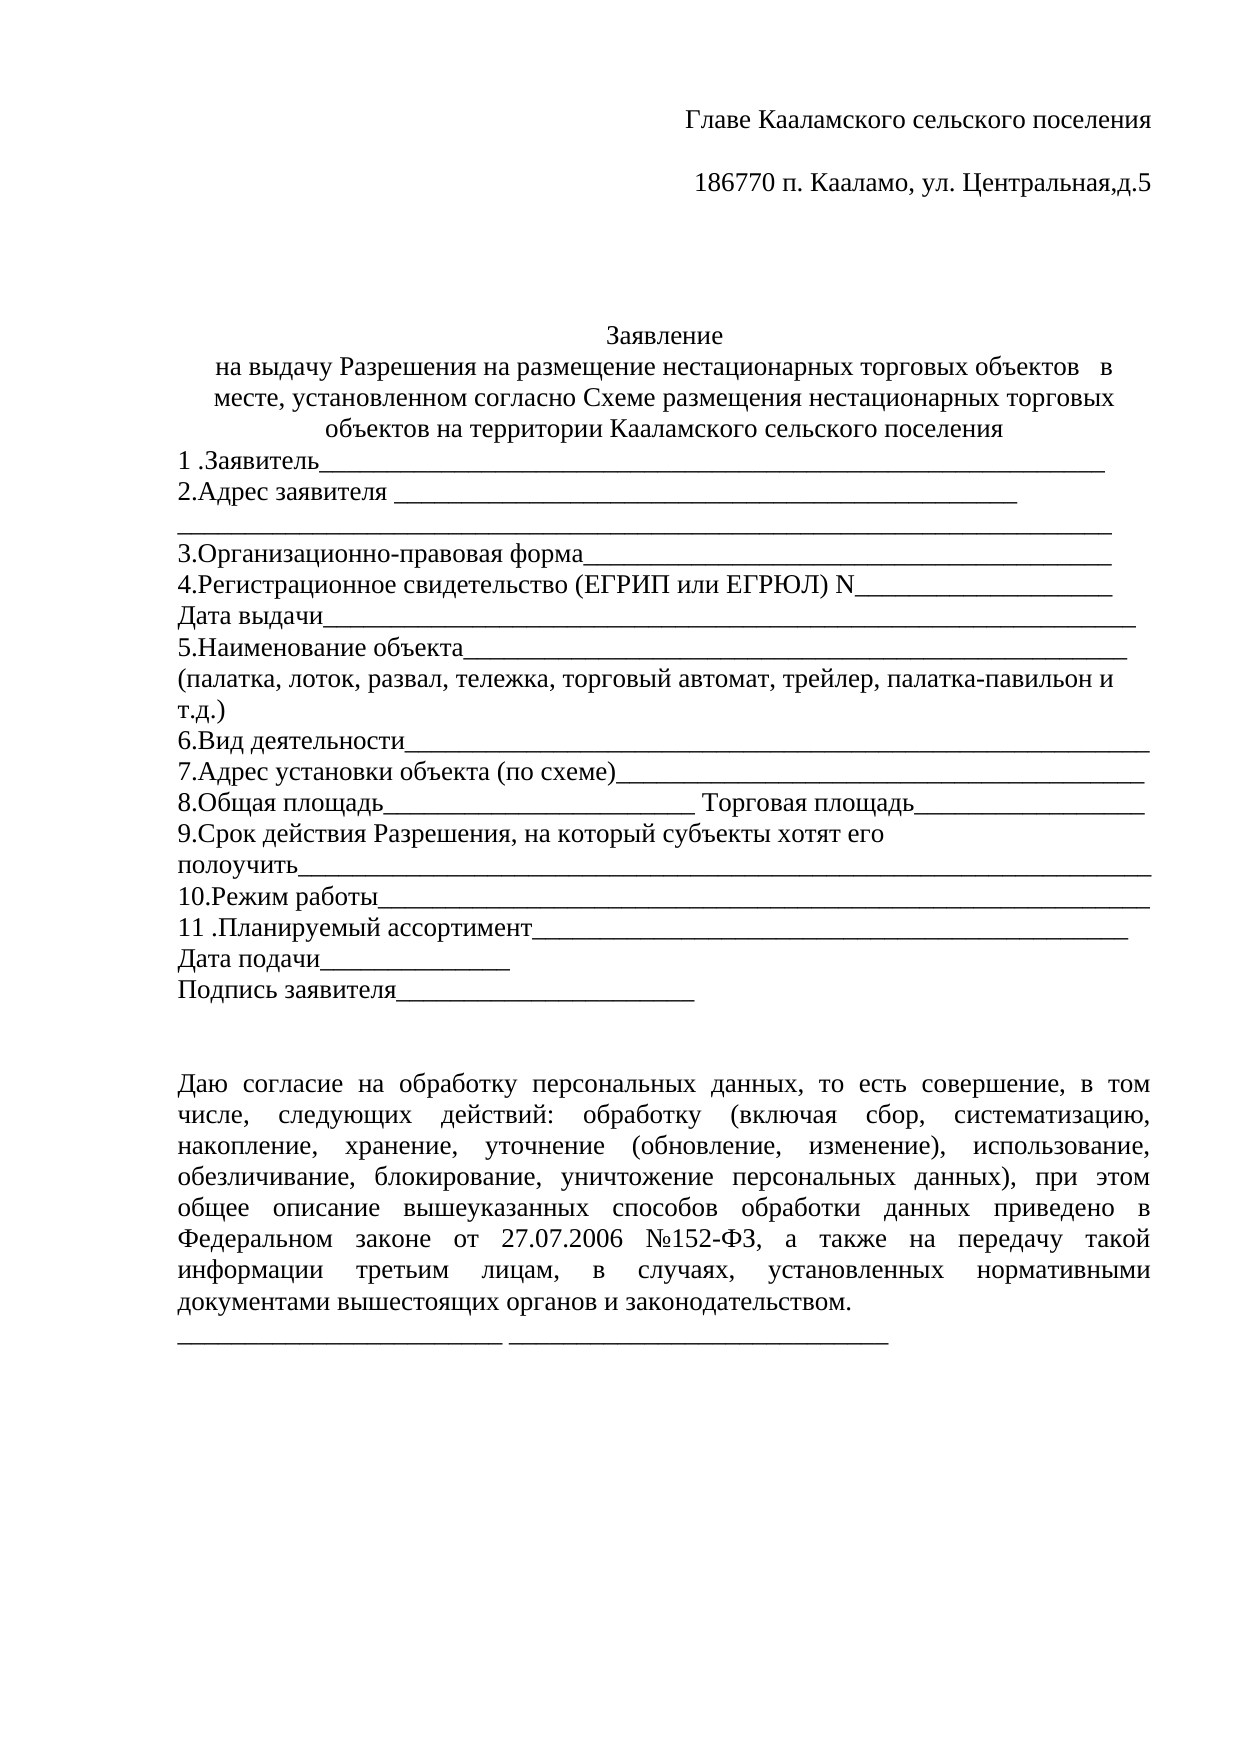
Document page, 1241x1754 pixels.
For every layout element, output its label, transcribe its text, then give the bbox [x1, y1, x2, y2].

text 4.Регистрационное свидетельство (ЕГРИП или ЕГРЮЛ) N___________________ [177, 568, 1152, 599]
text 7.Адрес установки объекта (по схеме)_______________________________________ [177, 755, 1152, 786]
text 10.Режим работы_________________________________________________________ [177, 880, 1152, 911]
text 8.Общая площадь_______________________ Торговая площадь_________________ [177, 786, 1152, 817]
text (палатка, лоток, развал, тележка, торговый автомат, трейлер, палатка-павильон и т.д.) [177, 662, 1152, 724]
text _____________________________________________________________________ [177, 506, 1152, 537]
text 11 .Планируемый ассортимент____________________________________________ [177, 911, 1152, 942]
text ________________________ ____________________________ [177, 1316, 1152, 1347]
text Даю согласие на обработку персональных данных, то есть совершение, в том числе, следующих действий: обработку (включая сбор, систематизацию, накопление, хранение, уточнение (обновление, изменение), использование, обезличивание, блокирование, уничтожение персональных данных), при этом общее описание вышеуказанных способов обработки данных приведено в Федеральном законе от 27.07.2006 №152-ФЗ, а также на передачу такой информации третьим лицам, в случаях, установленных нормативными документами вышестоящих органов и законодательством. [177, 1067, 1152, 1316]
text 3.Организационно-правовая форма_______________________________________ [177, 537, 1152, 568]
text на выдачу Разрешения на размещение нестационарных торговых объектов в месте, установленном согласно Схеме размещения нестационарных торговых объектов на территории Кааламского сельского поселения [177, 350, 1152, 444]
text 2.Адрес заявителя ______________________________________________ [177, 475, 1152, 506]
text Подпись заявителя______________________ [177, 973, 1152, 1004]
text 6.Вид деятельности_______________________________________________________ [177, 724, 1152, 755]
text 186770 п. Кааламо, ул. Центральная,д.5 [177, 166, 1152, 197]
text 9.Срок действия Разрешения, на который субъекты хотят его полоучить_______________________________________________________________ [177, 817, 1152, 880]
text Дата выдачи____________________________________________________________ [177, 599, 1152, 631]
text 1 .Заявитель__________________________________________________________ [177, 444, 1152, 475]
text 5.Наименование объекта_________________________________________________ [177, 631, 1152, 662]
text Главе Кааламского сельского поселения [177, 103, 1152, 134]
text Дата подачи______________ [177, 942, 1152, 973]
text Заявление [177, 319, 1152, 350]
